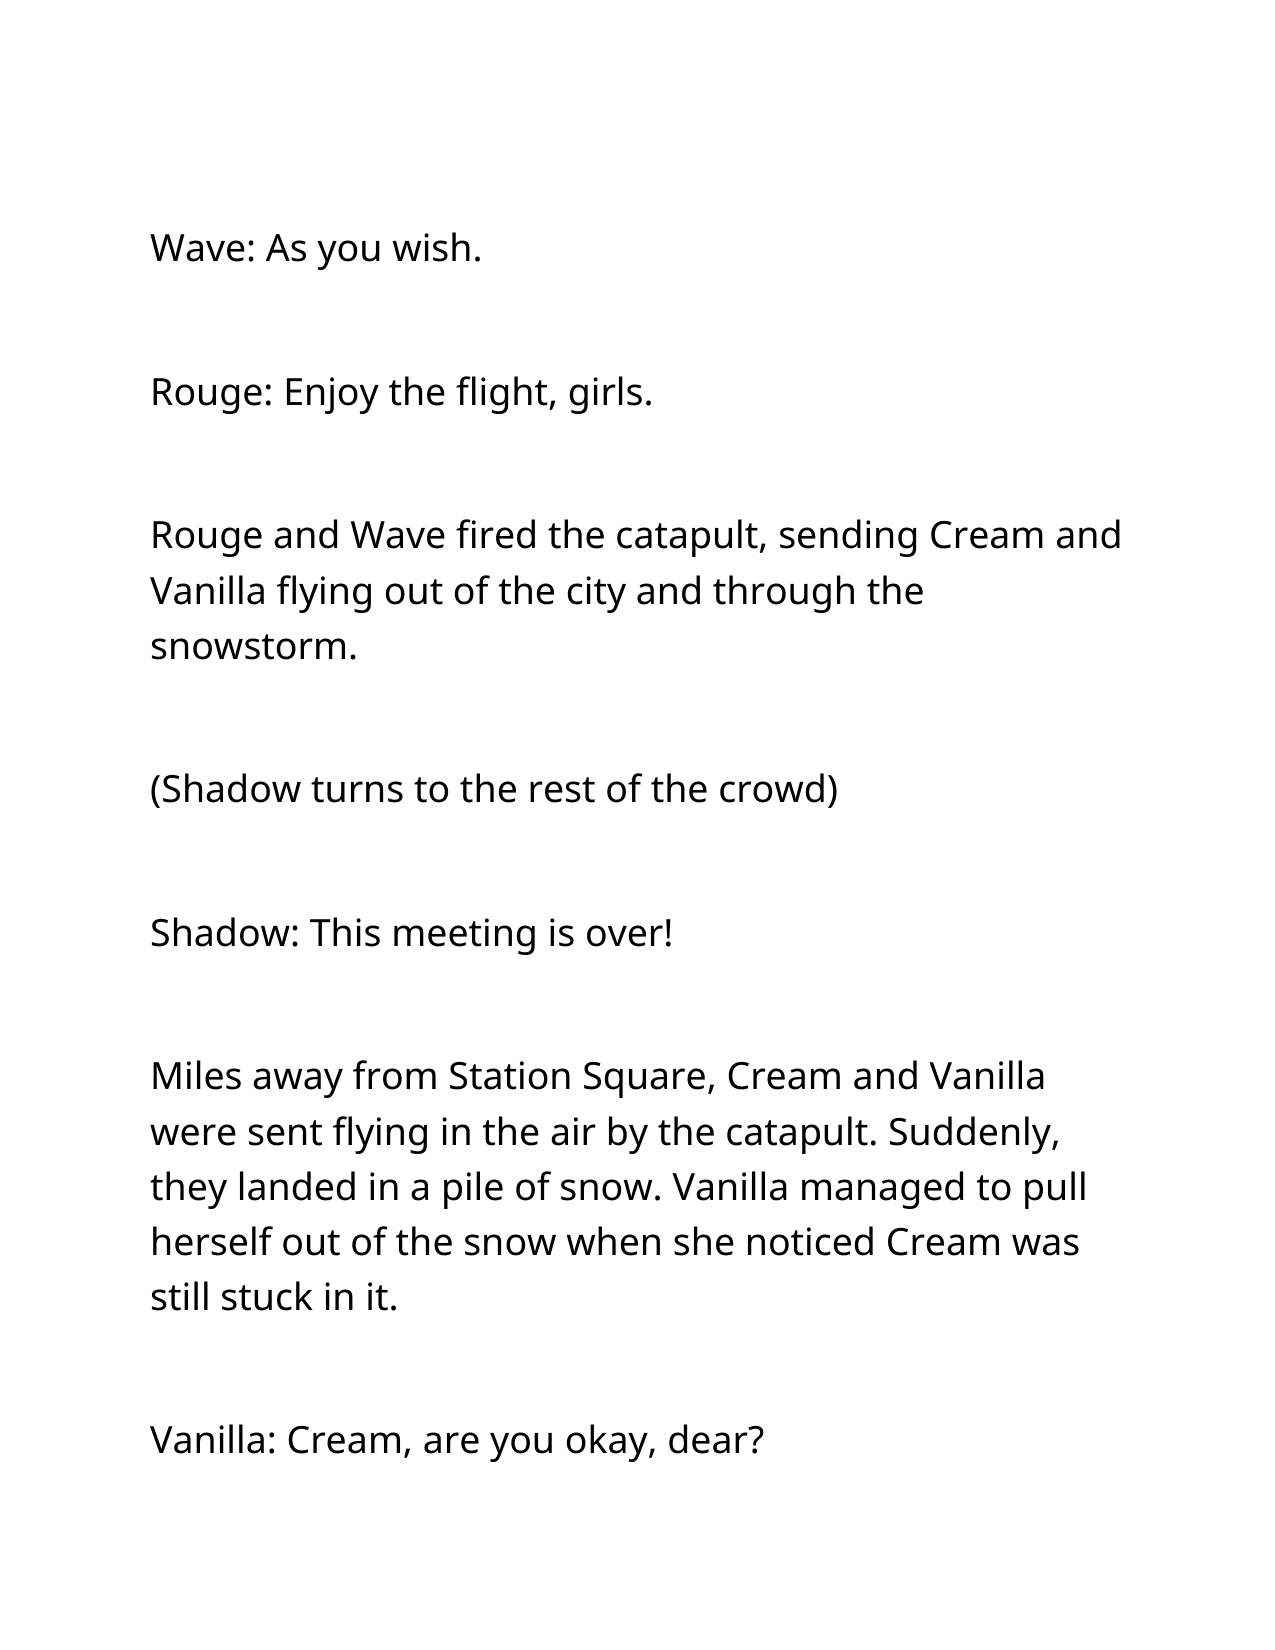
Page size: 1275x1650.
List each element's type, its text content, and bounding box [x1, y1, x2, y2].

text Wave: As you wish. [150, 222, 1125, 273]
text Rouge and Wave fired the catapult, sending Cream and Vanilla flying out of the city and through the snowstorm. [150, 509, 1125, 670]
text Vanilla: Cream, are you okay, dear? [150, 1414, 1125, 1465]
text Miles away from Station Square, Cream and Vanilla were sent flying in the air by the catapult. Suddenly, they landed in a pile of snow. Vanilla managed to pull herself out of the snow when she noticed Cream was still stuck in it. [150, 1050, 1125, 1321]
text Rouge: Enjoy the flight, girls. [150, 365, 1125, 416]
text Shadow: This meeting is over! [150, 906, 1125, 957]
text (Shadow turns to the rest of the crowd) [150, 763, 1125, 814]
